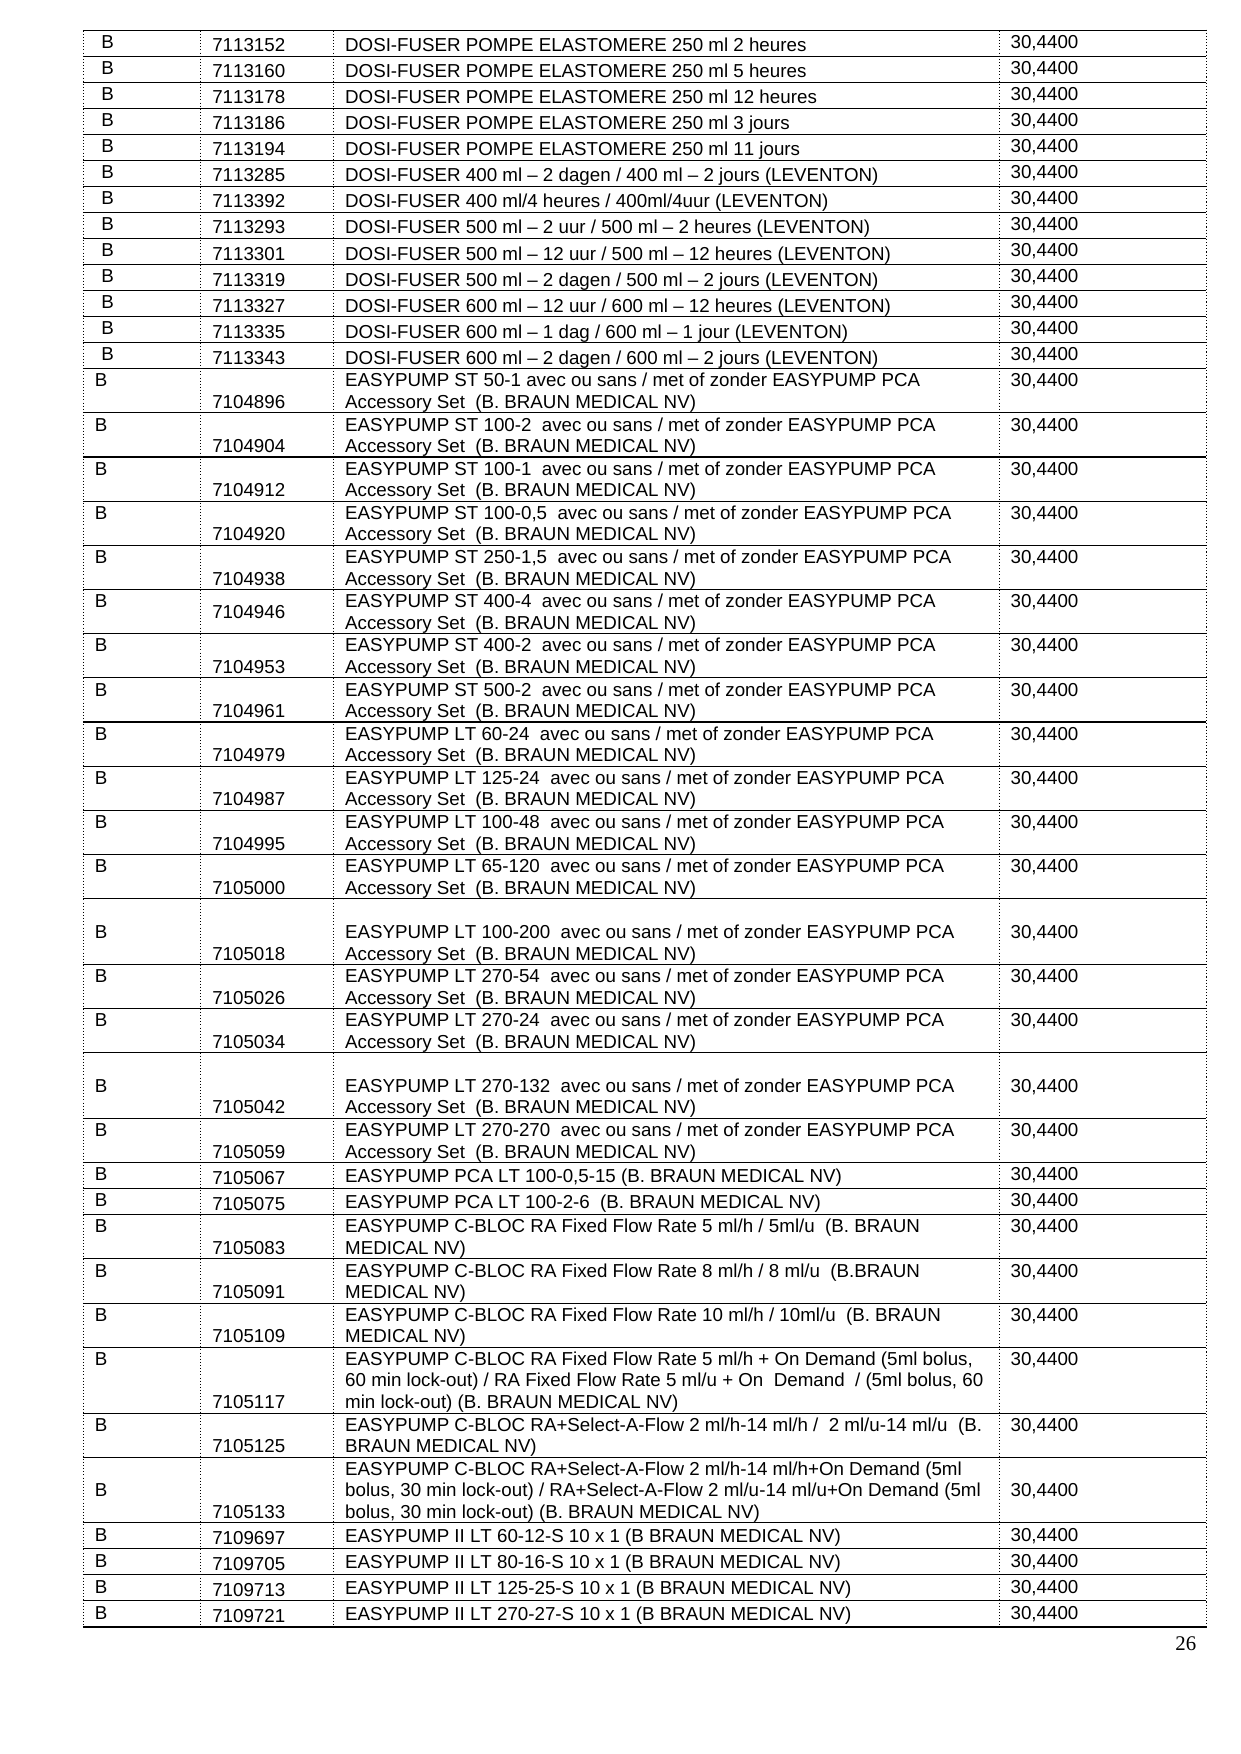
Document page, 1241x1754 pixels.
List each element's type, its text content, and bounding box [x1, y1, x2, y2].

table_cell DOSI-FUSER 600 ml – 12 uur / 600 ml – 12 heures (LEVENTON) [334, 291, 999, 316]
table_cell B [83, 187, 201, 212]
table_cell 7104987 [201, 767, 334, 810]
table_cell 7104961 [201, 678, 334, 721]
table_cell 30,4400 [999, 1119, 1206, 1162]
table_cell B [83, 213, 201, 238]
table_cell 7113392 [201, 187, 334, 212]
table_cell 7113160 [201, 57, 334, 82]
table_cell EASYPUMP II LT 60-12-S 10 x 1 (B BRAUN MEDICAL NV) [334, 1523, 999, 1548]
table_cell EASYPUMP C-BLOC RA+Select-A-Flow 2 ml/h-14 ml/h / 2 ml/u-14 ml/u (B. BRAUN MEDICAL NV) [334, 1414, 999, 1457]
table_cell 30,4400 [999, 899, 1206, 964]
table_cell DOSI-FUSER 600 ml – 1 dag / 600 ml – 1 jour (LEVENTON) [334, 317, 999, 342]
table_cell 7104946 [201, 590, 334, 633]
table_cell EASYPUMP LT 270-270 avec ou sans / met of zonder EASYPUMP PCA Accessory Set (B. BRAUN MEDICAL NV) [334, 1119, 999, 1162]
table_cell 7105091 [201, 1259, 334, 1302]
table_cell 30,4400 [999, 135, 1206, 160]
table_cell B [83, 239, 201, 264]
table_cell 7113343 [201, 343, 334, 368]
table_cell 7104912 [201, 458, 334, 501]
table_cell 30,4400 [999, 413, 1206, 456]
table_cell B [83, 723, 201, 766]
table_cell B [83, 265, 201, 290]
table_cell DOSI-FUSER 400 ml – 2 dagen / 400 ml – 2 jours (LEVENTON) [334, 161, 999, 186]
table_cell 7109697 [201, 1523, 334, 1548]
table_cell B [83, 965, 201, 1008]
table_cell B [83, 1601, 201, 1626]
table_cell 30,4400 [999, 1053, 1206, 1118]
table_cell 7104938 [201, 546, 334, 589]
table_cell DOSI-FUSER 500 ml – 2 dagen / 500 ml – 2 jours (LEVENTON) [334, 265, 999, 290]
table_cell B [83, 57, 201, 82]
table_cell 30,4400 [999, 239, 1206, 264]
table_cell 30,4400 [999, 57, 1206, 82]
table_cell B [83, 1215, 201, 1258]
table_cell DOSI-FUSER 500 ml – 12 uur / 500 ml – 12 heures (LEVENTON) [334, 239, 999, 264]
table_cell 7105026 [201, 965, 334, 1008]
table_cell 7104953 [201, 634, 334, 677]
table_cell B [83, 31, 201, 56]
table_cell 7113327 [201, 291, 334, 316]
table_cell B [83, 1549, 201, 1574]
table_cell 30,4400 [999, 1259, 1206, 1302]
table_cell 30,4400 [999, 1414, 1206, 1457]
table_cell EASYPUMP II LT 125-25-S 10 x 1 (B BRAUN MEDICAL NV) [334, 1575, 999, 1600]
table_cell 30,4400 [999, 265, 1206, 290]
table_cell 30,4400 [999, 317, 1206, 342]
table_cell 30,4400 [999, 855, 1206, 898]
table_cell 30,4400 [999, 546, 1206, 589]
table_cell B [83, 767, 201, 810]
table_cell 7113335 [201, 317, 334, 342]
table_cell 7105083 [201, 1215, 334, 1258]
table_cell 7113293 [201, 213, 334, 238]
table_cell EASYPUMP LT 270-54 avec ou sans / met of zonder EASYPUMP PCA Accessory Set (B. BRAUN MEDICAL NV) [334, 965, 999, 1008]
table_cell 30,4400 [999, 1601, 1206, 1626]
table_cell DOSI-FUSER 500 ml – 2 uur / 500 ml – 2 heures (LEVENTON) [334, 213, 999, 238]
table_cell DOSI-FUSER POMPE ELASTOMERE 250 ml 5 heures [334, 57, 999, 82]
table_cell B [83, 1575, 201, 1600]
table_cell B [83, 590, 201, 633]
table_cell 30,4400 [999, 369, 1206, 412]
table_cell 30,4400 [999, 1523, 1206, 1548]
table_cell B [83, 161, 201, 186]
table_cell 30,4400 [999, 1163, 1206, 1188]
table_cell EASYPUMP ST 500-2 avec ou sans / met of zonder EASYPUMP PCA Accessory Set (B. BRAUN MEDICAL NV) [334, 678, 999, 721]
table_cell EASYPUMP ST 100-1 avec ou sans / met of zonder EASYPUMP PCA Accessory Set (B. BRAUN MEDICAL NV) [334, 458, 999, 501]
table_cell 7105109 [201, 1304, 334, 1347]
table_cell B [83, 502, 201, 545]
table_cell B [83, 413, 201, 456]
table_cell 7113178 [201, 83, 334, 108]
table_cell 7105034 [201, 1009, 334, 1052]
table_cell 7105059 [201, 1119, 334, 1162]
table_cell EASYPUMP C-BLOC RA Fixed Flow Rate 5 ml/h / 5ml/u (B. BRAUN MEDICAL NV) [334, 1215, 999, 1258]
table_cell EASYPUMP ST 250-1,5 avec ou sans / met of zonder EASYPUMP PCA Accessory Set (B. BRAUN MEDICAL NV) [334, 546, 999, 589]
table_cell B [83, 1163, 201, 1188]
table_cell EASYPUMP ST 50-1 avec ou sans / met of zonder EASYPUMP PCA Accessory Set (B. BRAUN MEDICAL NV) [334, 369, 999, 412]
table_cell 7105075 [201, 1189, 334, 1214]
table_cell EASYPUMP ST 100-0,5 avec ou sans / met of zonder EASYPUMP PCA Accessory Set (B. BRAUN MEDICAL NV) [334, 502, 999, 545]
table_cell 7113301 [201, 239, 334, 264]
table_cell 7104979 [201, 723, 334, 766]
table_cell 30,4400 [999, 723, 1206, 766]
table_cell 30,4400 [999, 502, 1206, 545]
table_cell 7113186 [201, 109, 334, 134]
table_cell B [83, 1119, 201, 1162]
table_cell 30,4400 [999, 1189, 1206, 1214]
table_cell 7109721 [201, 1601, 334, 1626]
table_cell B [83, 291, 201, 316]
table_cell B [83, 83, 201, 108]
table_cell B [83, 1304, 201, 1347]
table_cell EASYPUMP ST 400-4 avec ou sans / met of zonder EASYPUMP PCA Accessory Set (B. BRAUN MEDICAL NV) [334, 590, 999, 633]
table_cell B [83, 546, 201, 589]
table_cell EASYPUMP LT 65-120 avec ou sans / met of zonder EASYPUMP PCA Accessory Set (B. BRAUN MEDICAL NV) [334, 855, 999, 898]
table_cell 7105133 [201, 1458, 334, 1522]
table_cell EASYPUMP ST 100-2 avec ou sans / met of zonder EASYPUMP PCA Accessory Set (B. BRAUN MEDICAL NV) [334, 413, 999, 456]
table_cell 7105042 [201, 1053, 334, 1118]
table_cell 30,4400 [999, 109, 1206, 134]
table_cell 7105125 [201, 1414, 334, 1457]
table_cell EASYPUMP II LT 80-16-S 10 x 1 (B BRAUN MEDICAL NV) [334, 1549, 999, 1574]
table_cell 30,4400 [999, 1575, 1206, 1600]
table_cell EASYPUMP C-BLOC RA Fixed Flow Rate 8 ml/h / 8 ml/u (B.BRAUN MEDICAL NV) [334, 1259, 999, 1302]
table_cell 30,4400 [999, 1304, 1206, 1347]
table_cell 30,4400 [999, 678, 1206, 721]
table_cell DOSI-FUSER POMPE ELASTOMERE 250 ml 2 heures [334, 31, 999, 56]
table_cell B [83, 317, 201, 342]
table_cell 30,4400 [999, 1348, 1206, 1412]
table_cell 30,4400 [999, 31, 1206, 56]
table_cell EASYPUMP LT 100-200 avec ou sans / met of zonder EASYPUMP PCA Accessory Set (B. BRAUN MEDICAL NV) [334, 899, 999, 964]
table_cell 30,4400 [999, 291, 1206, 316]
table_cell 30,4400 [999, 965, 1206, 1008]
table_cell EASYPUMP ST 400-2 avec ou sans / met of zonder EASYPUMP PCA Accessory Set (B. BRAUN MEDICAL NV) [334, 634, 999, 677]
table_cell 7105018 [201, 899, 334, 964]
table_cell 7104995 [201, 811, 334, 854]
table_cell DOSI-FUSER 600 ml – 2 dagen / 600 ml – 2 jours (LEVENTON) [334, 343, 999, 368]
table_cell 30,4400 [999, 1215, 1206, 1258]
table_cell EASYPUMP LT 270-24 avec ou sans / met of zonder EASYPUMP PCA Accessory Set (B. BRAUN MEDICAL NV) [334, 1009, 999, 1052]
table_cell 7104896 [201, 369, 334, 412]
table_cell B [83, 855, 201, 898]
table_cell EASYPUMP LT 270-132 avec ou sans / met of zonder EASYPUMP PCA Accessory Set (B. BRAUN MEDICAL NV) [334, 1053, 999, 1118]
table_cell 30,4400 [999, 1549, 1206, 1574]
table_cell 7104904 [201, 413, 334, 456]
table_cell 7113152 [201, 31, 334, 56]
table_cell 7105067 [201, 1163, 334, 1188]
table_cell B [83, 1523, 201, 1548]
table_cell B [83, 1189, 201, 1214]
table_cell DOSI-FUSER POMPE ELASTOMERE 250 ml 3 jours [334, 109, 999, 134]
table_cell B [83, 811, 201, 854]
table_cell 7104920 [201, 502, 334, 545]
table_cell EASYPUMP C-BLOC RA Fixed Flow Rate 5 ml/h + On Demand (5ml bolus, 60 min lock-out) / RA Fixed Flow Rate 5 ml/u + On Demand / (5ml bolus, 60 min lock-out) (B. BRAUN MEDICAL NV) [334, 1348, 999, 1412]
table_cell B [83, 458, 201, 501]
table_cell EASYPUMP PCA LT 100-0,5-15 (B. BRAUN MEDICAL NV) [334, 1163, 999, 1188]
table_cell B [83, 369, 201, 412]
table_cell 7109705 [201, 1549, 334, 1574]
table_cell B [83, 1053, 201, 1118]
table_cell 7105117 [201, 1348, 334, 1412]
table_cell 30,4400 [999, 1009, 1206, 1052]
table_cell 7113319 [201, 265, 334, 290]
table_cell DOSI-FUSER POMPE ELASTOMERE 250 ml 11 jours [334, 135, 999, 160]
table_cell 30,4400 [999, 161, 1206, 186]
table_cell EASYPUMP LT 100-48 avec ou sans / met of zonder EASYPUMP PCA Accessory Set (B. BRAUN MEDICAL NV) [334, 811, 999, 854]
table_cell 30,4400 [999, 634, 1206, 677]
table_cell 7105000 [201, 855, 334, 898]
table_cell EASYPUMP C-BLOC RA Fixed Flow Rate 10 ml/h / 10ml/u (B. BRAUN MEDICAL NV) [334, 1304, 999, 1347]
table_cell B [83, 109, 201, 134]
table_cell B [83, 1414, 201, 1457]
table_cell B [83, 135, 201, 160]
table_cell 7113285 [201, 161, 334, 186]
table_cell B [83, 1259, 201, 1302]
table_cell B [83, 634, 201, 677]
table_cell 30,4400 [999, 1458, 1206, 1522]
table_cell B [83, 899, 201, 964]
table_cell 7109713 [201, 1575, 334, 1600]
table_cell B [83, 343, 201, 368]
table_cell EASYPUMP LT 60-24 avec ou sans / met of zonder EASYPUMP PCA Accessory Set (B. BRAUN MEDICAL NV) [334, 723, 999, 766]
table_cell 30,4400 [999, 767, 1206, 810]
table_cell DOSI-FUSER POMPE ELASTOMERE 250 ml 12 heures [334, 83, 999, 108]
table_cell EASYPUMP LT 125-24 avec ou sans / met of zonder EASYPUMP PCA Accessory Set (B. BRAUN MEDICAL NV) [334, 767, 999, 810]
table_cell B [83, 678, 201, 721]
table_cell 7113194 [201, 135, 334, 160]
table_cell B [83, 1458, 201, 1522]
table_cell B [83, 1348, 201, 1412]
table_cell EASYPUMP II LT 270-27-S 10 x 1 (B BRAUN MEDICAL NV) [334, 1601, 999, 1626]
table_cell EASYPUMP C-BLOC RA+Select-A-Flow 2 ml/h-14 ml/h+On Demand (5ml bolus, 30 min lock-out) / RA+Select-A-Flow 2 ml/u-14 ml/u+On Demand (5ml bolus, 30 min lock-out) (B. BRAUN MEDICAL NV) [334, 1458, 999, 1522]
table_cell B [83, 1009, 201, 1052]
table_cell 30,4400 [999, 590, 1206, 633]
table_cell EASYPUMP PCA LT 100-2-6 (B. BRAUN MEDICAL NV) [334, 1189, 999, 1214]
table_cell DOSI-FUSER 400 ml/4 heures / 400ml/4uur (LEVENTON) [334, 187, 999, 212]
table_cell 30,4400 [999, 458, 1206, 501]
table_cell 30,4400 [999, 343, 1206, 368]
table_cell 30,4400 [999, 811, 1206, 854]
table_cell 30,4400 [999, 83, 1206, 108]
table_cell 30,4400 [999, 213, 1206, 238]
table_cell 30,4400 [999, 187, 1206, 212]
